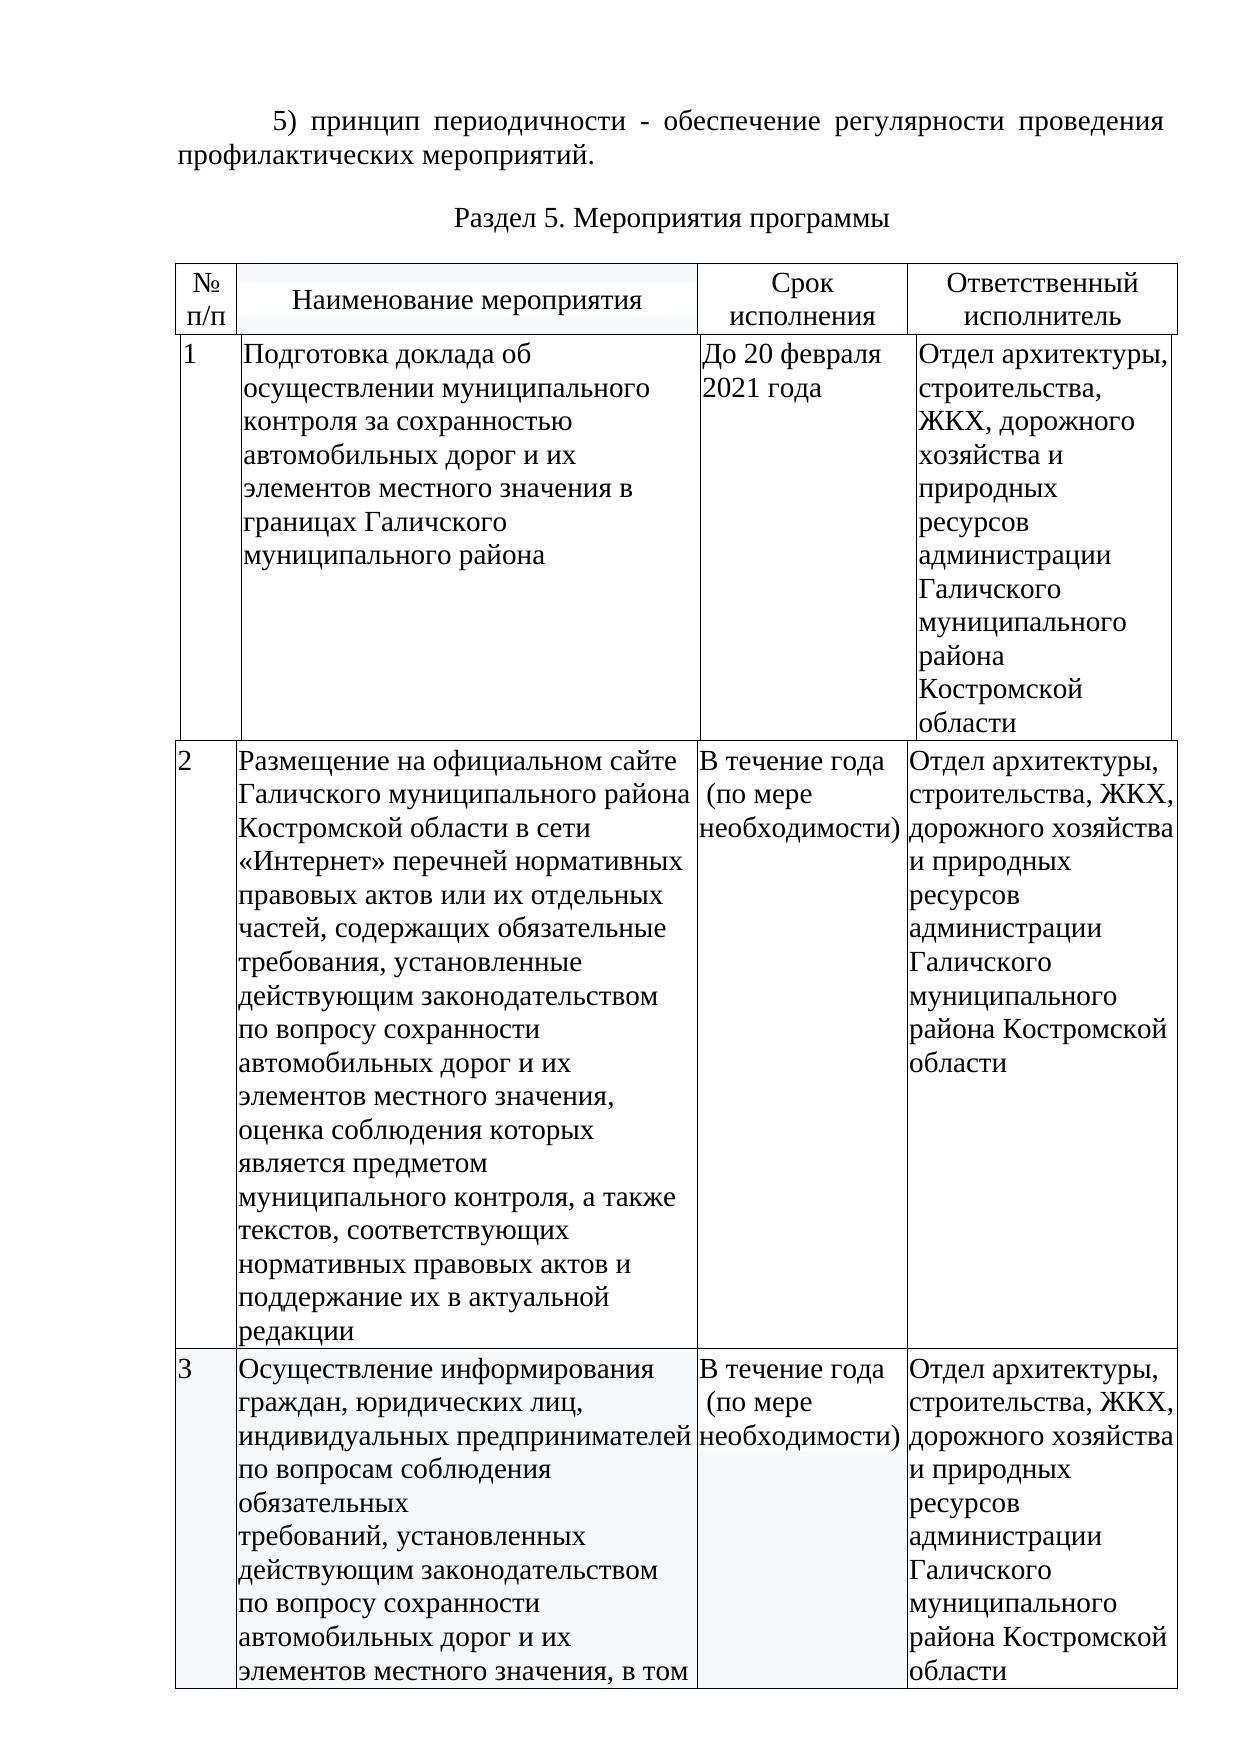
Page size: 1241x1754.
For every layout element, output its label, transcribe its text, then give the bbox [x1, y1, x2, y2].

table_cell Отдел архитектуры, строительства, ЖКХ, дорожного хозяйства и природных ресурсов администрации Галичского муниципального района Костромской области [908, 741, 1177, 1348]
table_cell 3 [176, 1349, 236, 1688]
table_cell В течение года (по мере необходимости) [698, 741, 907, 1348]
text 5) принцип периодичности - обеспечение регулярности проведения профилактических мероприятий. [177, 103, 1167, 171]
table_cell 2 [176, 741, 236, 1348]
table_cell Подготовка доклада об осуществлении муниципального контроля за сохранностью автомобильных дорог и их элементов местного значения в границах Галичского муниципального района [242, 335, 700, 740]
table_header Наименование мероприятия [237, 264, 697, 334]
table_cell 1 [181, 335, 241, 740]
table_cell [698, 1349, 907, 1688]
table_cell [237, 1349, 697, 1688]
table_cell До 20 февраля 2021 года [701, 335, 916, 740]
text Раздел 5. Мероприятия программы [177, 200, 1167, 233]
